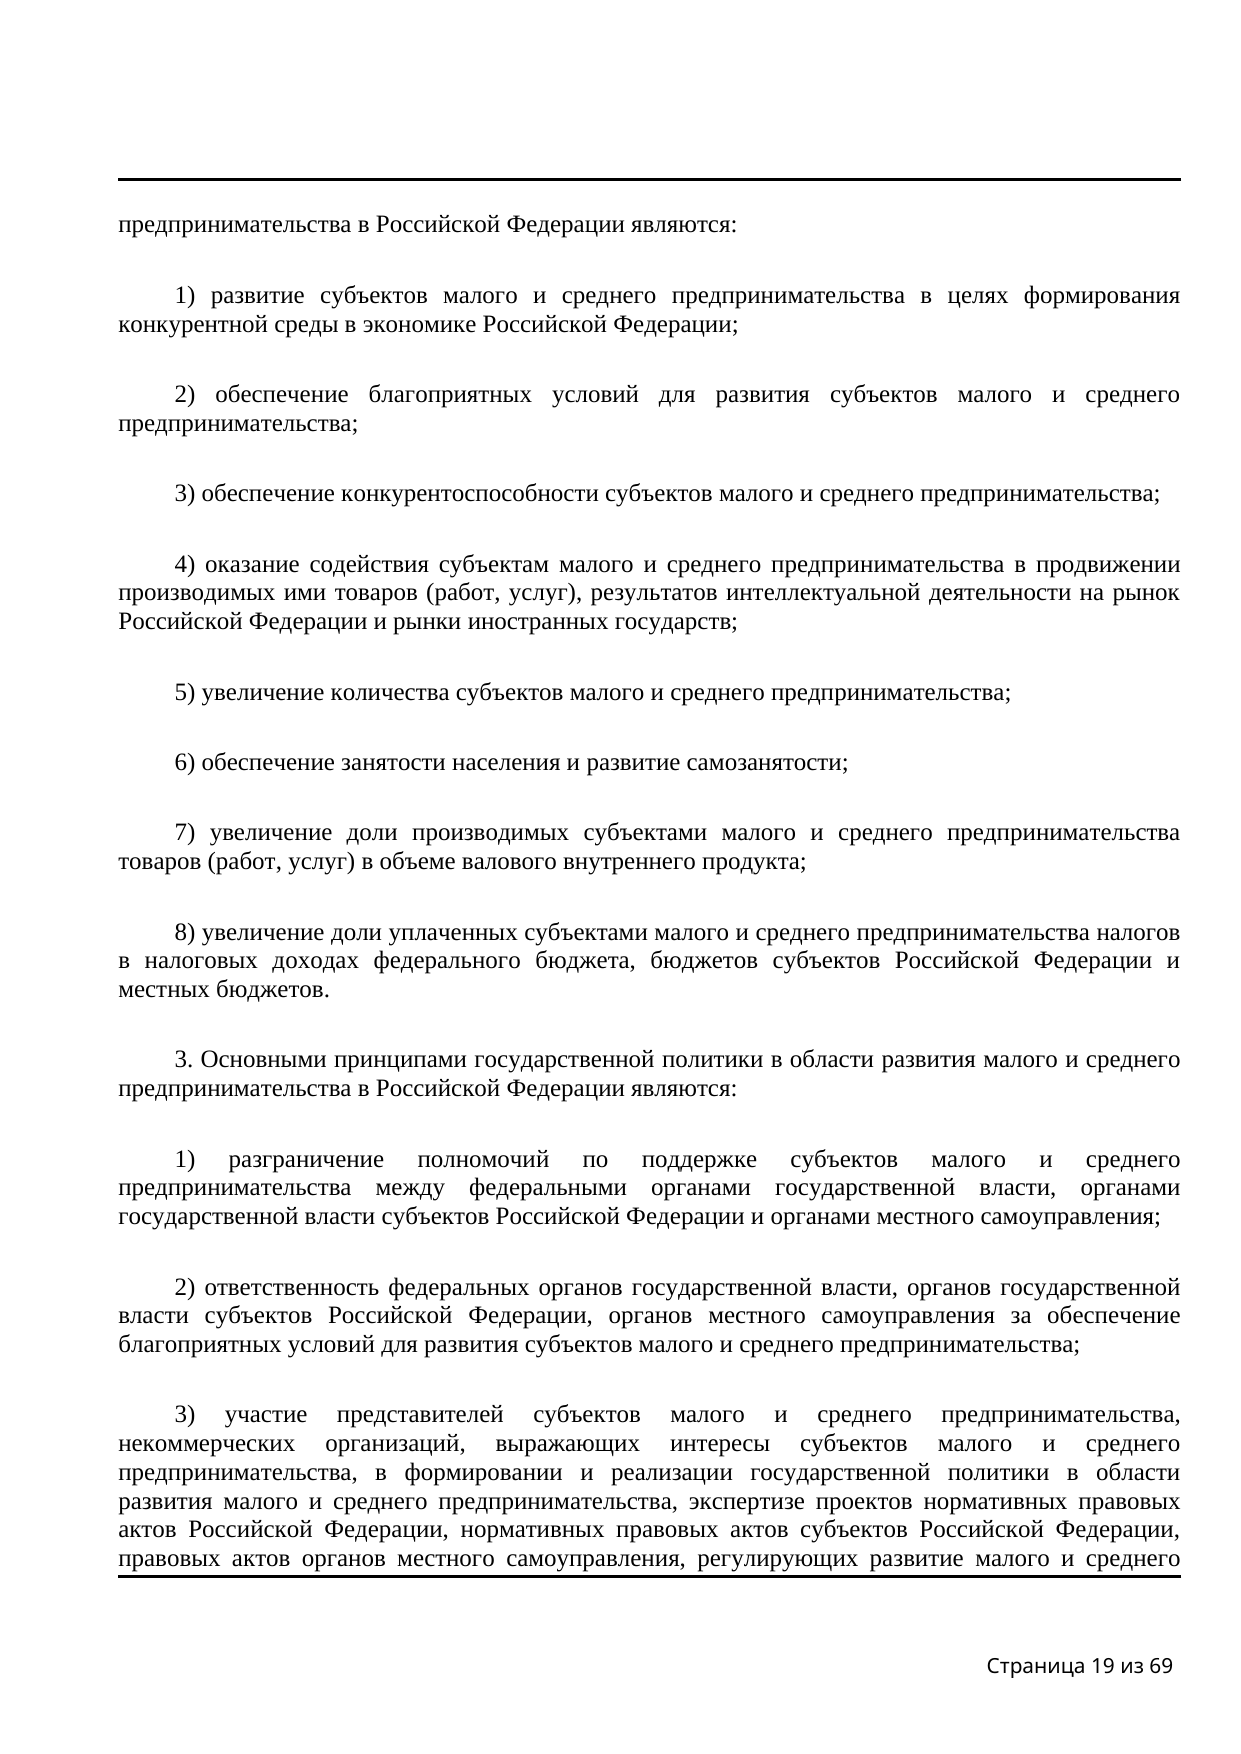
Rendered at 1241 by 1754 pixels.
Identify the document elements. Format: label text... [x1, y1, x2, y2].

text 4) оказание содействия субъектам малого и среднего предпринимательства в продвижении производимых ими товаров (работ, услуг), результатов интеллектуальной деятельности на рынок Российской Федерации и рынки иностранных государств; [118, 549, 1181, 635]
text 3) обеспечение конкурентоспособности субъектов малого и среднего предпринимательства; [118, 478, 1181, 507]
text 3. Основными принципами государственной политики в области развития малого и среднего предпринимательства в Российской Федерации являются: [118, 1044, 1181, 1102]
text 1) разграничение полномочий по поддержке субъектов малого и среднего предпринимательства между федеральными органами государственной власти, органами государственной власти субъектов Российской Федерации и органами местного самоуправления; [118, 1144, 1181, 1230]
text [118, 209, 1181, 238]
text 2) ответственность федеральных органов государственной власти, органов государственной власти субъектов Российской Федерации, органов местного самоуправления за обеспечение благоприятных условий для развития субъектов малого и среднего предпринимательства; [118, 1272, 1181, 1358]
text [118, 1399, 1181, 1572]
text 7) увеличение доли производимых субъектами малого и среднего предпринимательства товаров (работ, услуг) в объеме валового внутреннего продукта; [118, 817, 1181, 875]
text 6) обеспечение занятости населения и развитие самозанятости; [118, 747, 1181, 776]
text 8) увеличение доли уплаченных субъектами малого и среднего предпринимательства налогов в налоговых доходах федерального бюджета, бюджетов субъектов Российской Федерации и местных бюджетов. [118, 917, 1181, 1003]
text 2) обеспечение благоприятных условий для развития субъектов малого и среднего предпринимательства; [118, 379, 1181, 437]
text 1) развитие субъектов малого и среднего предпринимательства в целях формирования конкурентной среды в экономике Российской Федерации; [118, 280, 1181, 337]
text 5) увеличение количества субъектов малого и среднего предпринимательства; [118, 677, 1181, 705]
